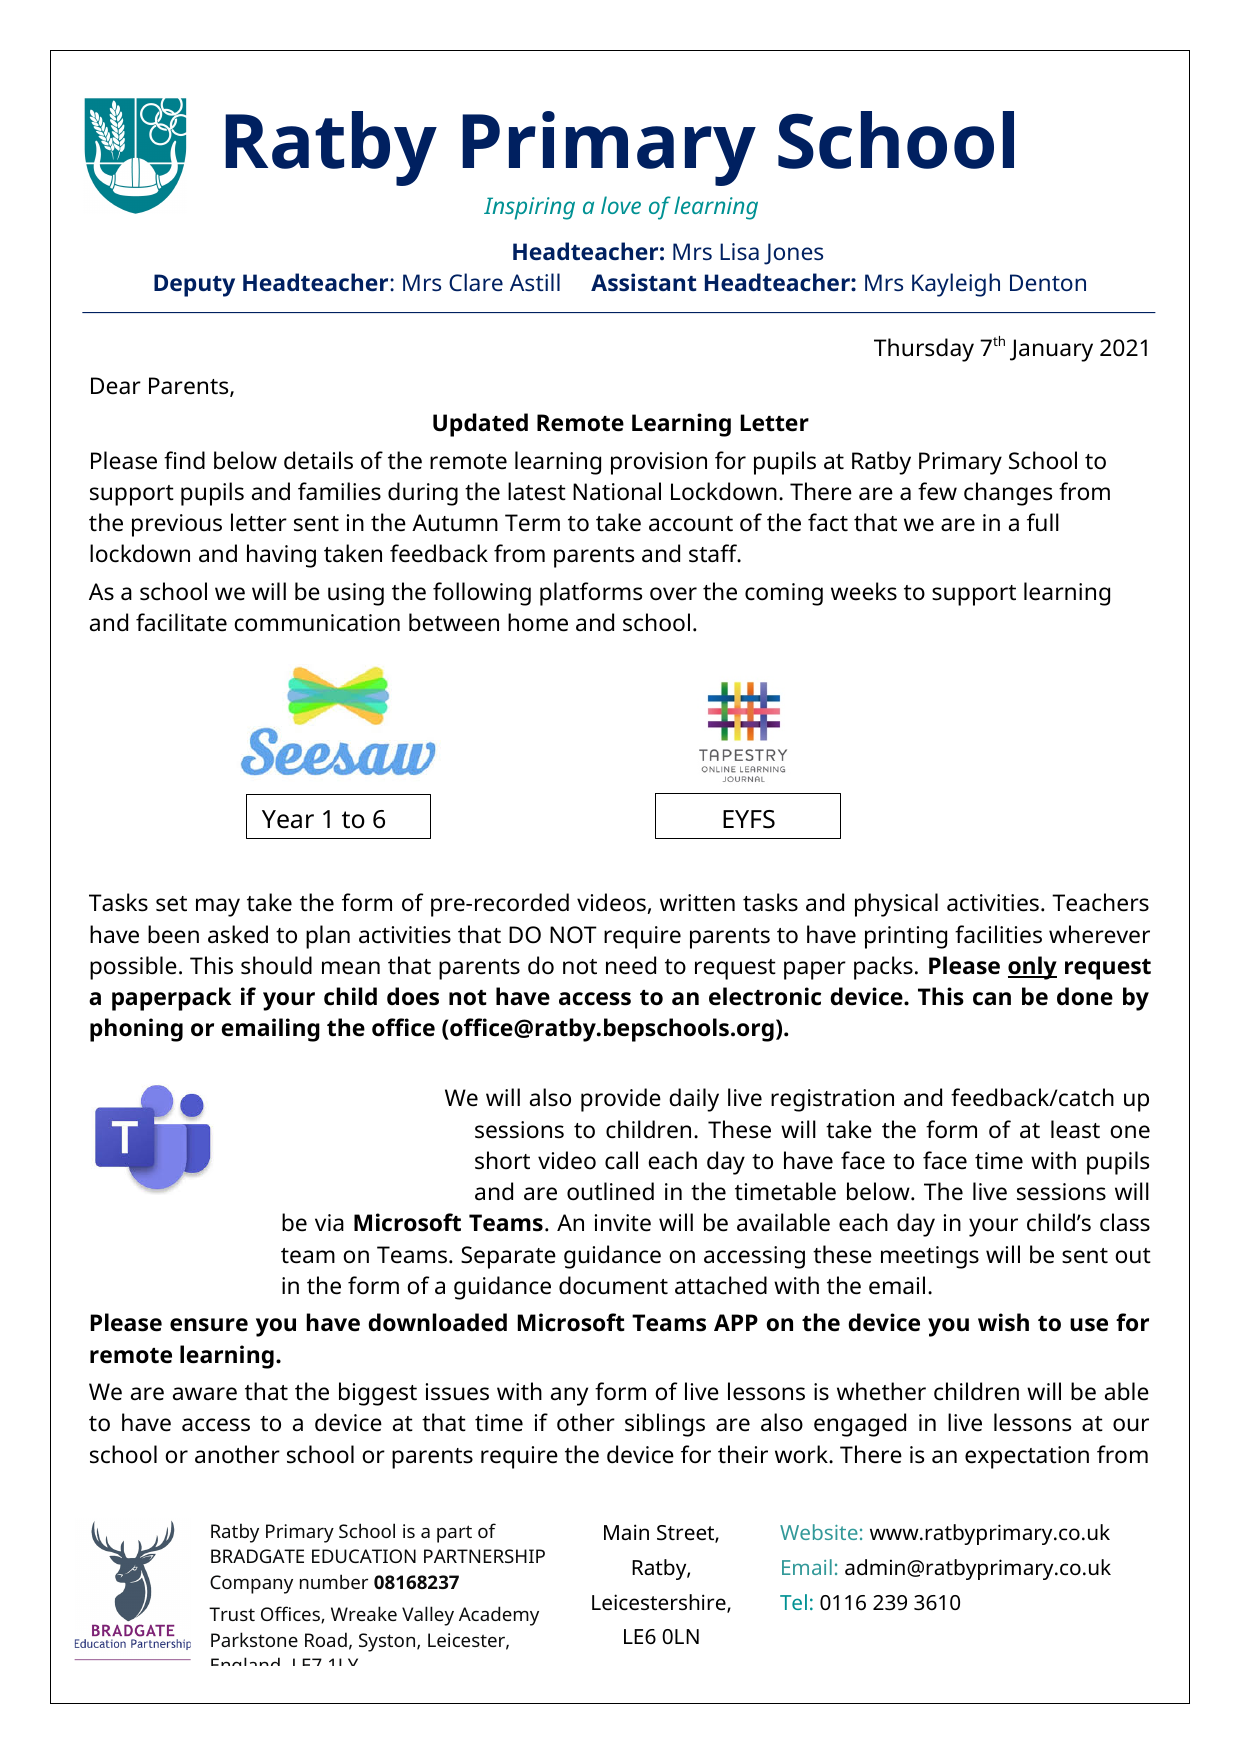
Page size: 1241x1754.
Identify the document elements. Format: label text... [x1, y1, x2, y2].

text Please ensure you have downloaded Microsoft Teams APP on the device you wish to use for remote learning. [89, 1307, 1152, 1370]
text Thursday 7th January 2021 [89, 332, 1152, 363]
text We will also provide daily live registration and feedback/catch up sessions to children. These will take the form of at least one short video call each day to have face to face time with pupils and are outlined in the timetable below. The live sessions will be via Microsoft Teams. An invite will be available each day in your child’s class team on Teams. Separate guidance on accessing these meetings will be sent out in the form of a guidance document attached with the email. [251, 1082, 1152, 1301]
picture [212, 643, 458, 792]
picture [73, 1518, 191, 1660]
text Dear Parents, [89, 370, 1152, 401]
text Tasks set may take the form of pre-recorded videos, written tasks and physical activities. Teachers have been asked to plan activities that DO NOT require parents to have printing facilities wherever possible. This should mean that parents do not need to request paper packs. Please only request a paperpack if your child does not have access to an electronic device. This can be done by phoning or emailing the office (office@ratby.bepschools.org). [89, 887, 1152, 1043]
text Please find below details of the remote learning provision for pupils at Ratby Primary School to support pupils and families during the latest National Lockdown. There are a few changes from the previous letter sent in the Autumn Term to take account of the fact that we are in a full lockdown and having taken feedback from parents and staff. [89, 445, 1152, 570]
text As a school we will be using the following platforms over the coming weeks to support learning and facilitate communication between home and school. [89, 576, 1152, 638]
text Updated Remote Learning Letter [89, 407, 1152, 438]
picture [57, 1078, 264, 1195]
picture [82, 96, 187, 213]
picture [631, 654, 853, 809]
